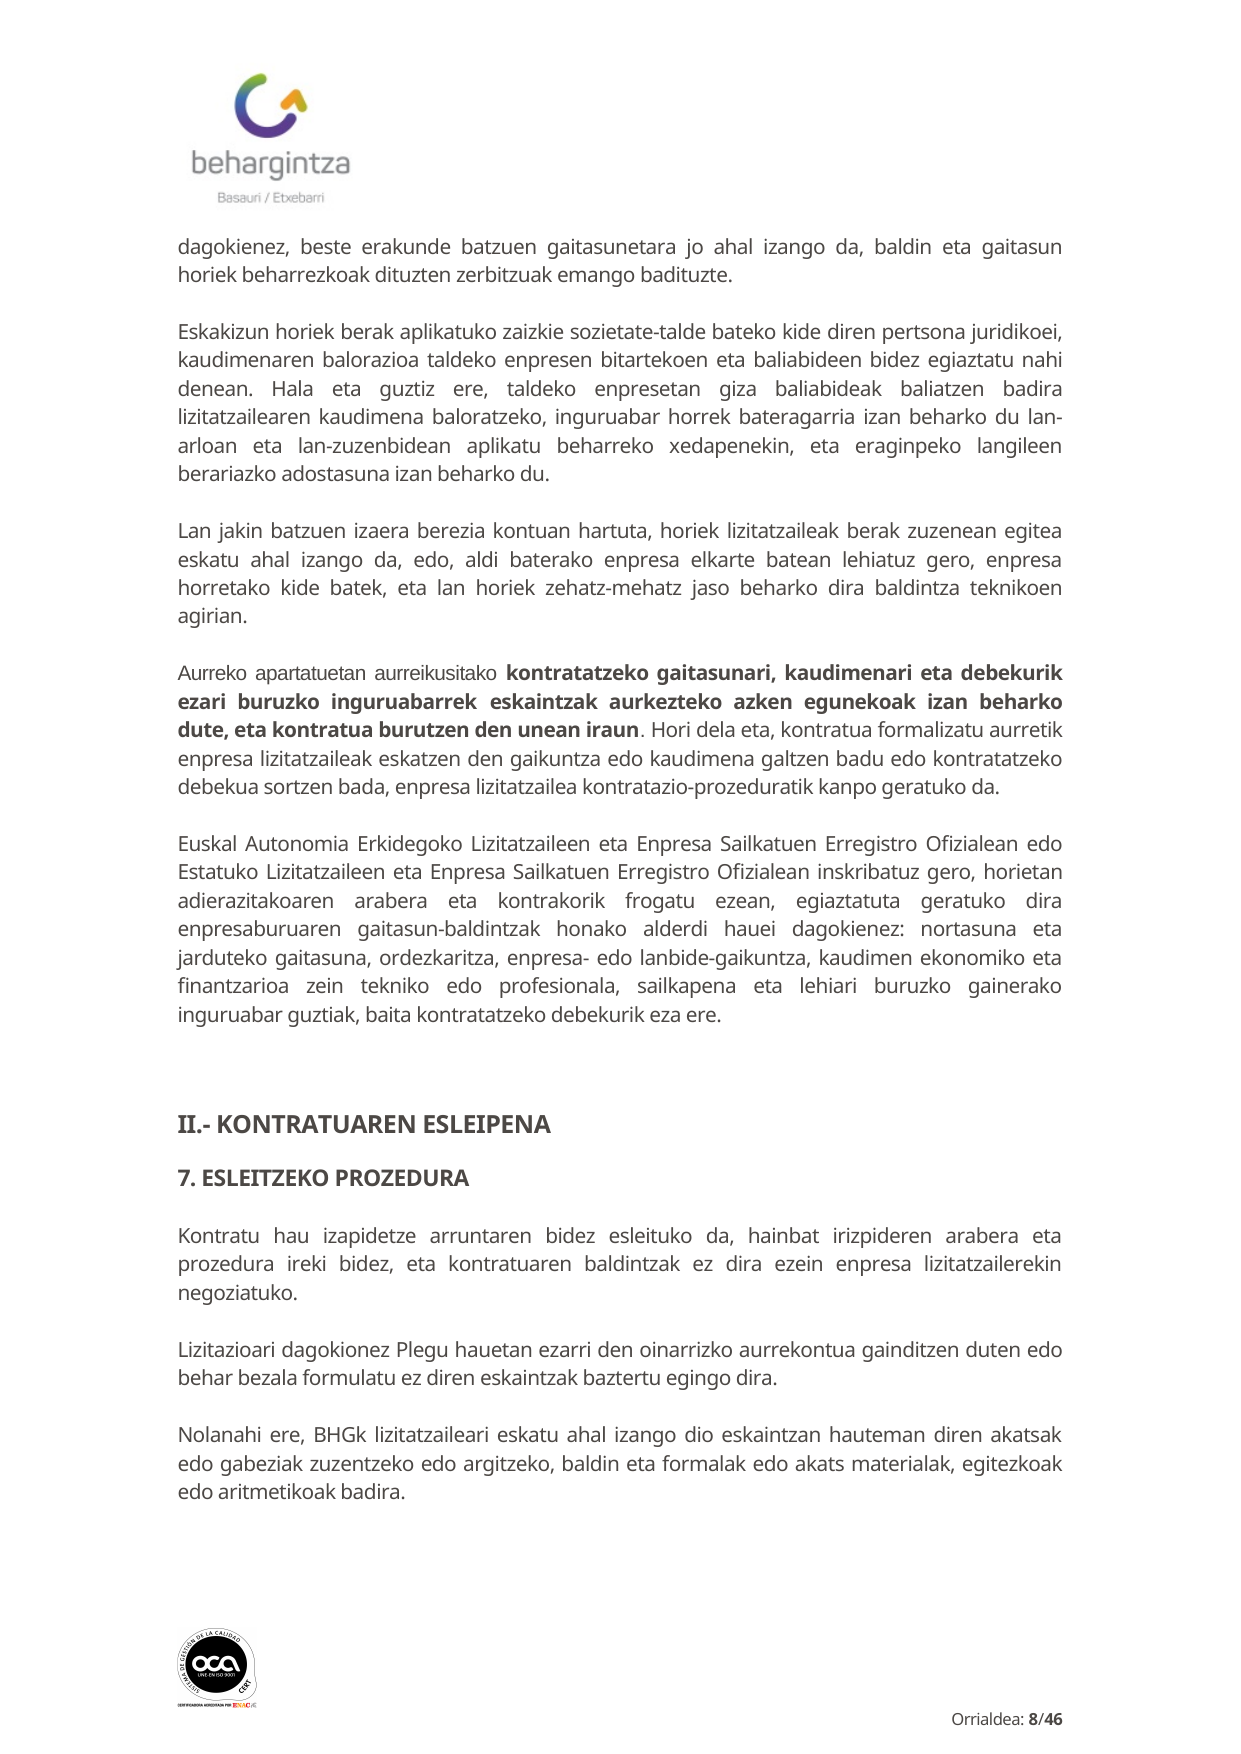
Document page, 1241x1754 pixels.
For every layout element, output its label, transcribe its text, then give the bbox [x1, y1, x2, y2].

subtitle 7. ESLEITZEKO PROZEDURA [177, 1161, 1063, 1193]
text Nolanahi ere, BHGk lizitatzaileari eskatu ahal izango dio eskaintzan hauteman diren akatsak edo gabeziak zuzentzeko edo argitzeko, baldin eta formalak edo akats materialak, egitezkoak edo aritmetikoak badira. [177, 1420, 1063, 1506]
subtitle II.- KONTRATUAREN ESLEIPENA [177, 1107, 1063, 1141]
text Lan jakin batzuen izaera berezia kontuan hartuta, horiek lizitatzaileak berak zuzenean egitea eskatu ahal izango da, edo, aldi baterako enpresa elkarte batean lehiatuz gero, enpresa horretako kide batek, eta lan horiek zehatz-mehatz jaso beharko dira baldintza teknikoen agirian. [177, 516, 1063, 630]
picture [177, 1627, 257, 1708]
text Kontratu hau izapidetze arruntaren bidez esleituko da, hainbat irizpideren arabera eta prozedura ireki bidez, eta kontratuaren baldintzak ez dira ezein enpresa lizitatzailerekin negoziatuko. [177, 1221, 1063, 1306]
text Aurreko apartatuetan aurreikusitako kontratatzeko gaitasunari, kaudimenari eta debekurik ezari buruzko inguruabarrek eskaintzak aurkezteko azken egunekoak izan beharko dute, eta kontratua burutzen den unean iraun. Hori dela eta, kontratua formalizatu aurretik enpresa lizitatzaileak eskatzen den gaikuntza edo kaudimena galtzen badu edo kontratatzeko debekua sortzen bada, enpresa lizitatzailea kontratazio-prozeduratik kanpo geratuko da. [177, 658, 1063, 801]
text Lizitazioari dagokionez Plegu hauetan ezarri den oinarrizko aurrekontua gainditzen duten edo behar bezala formulatu ez diren eskaintzak baztertu egingo dira. [177, 1335, 1063, 1392]
text Euskal Autonomia Erkidegoko Lizitatzaileen eta Enpresa Sailkatuen Erregistro Ofizialean edo Estatuko Lizitatzaileen eta Enpresa Sailkatuen Erregistro Ofizialean inskribatuz gero, horietan adierazitakoaren arabera eta kontrakorik frogatu ezean, egiaztatuta geratuko dira enpresaburuaren gaitasun-baldintzak honako alderdi hauei dagokienez: nortasuna eta jarduteko gaitasuna, ordezkaritza, enpresa- edo lanbide-gaikuntza, kaudimen ekonomiko eta finantzarioa zein tekniko edo profesionala, sailkapena eta lehiari buruzko gainerako inguruabar guztiak, baita kontratatzeko debekurik eza ere. [177, 829, 1063, 1028]
picture [177, 44, 365, 232]
text Eskakizun horiek berak aplikatuko zaizkie sozietate-talde bateko kide diren pertsona juridikoei, kaudimenaren balorazioa taldeko enpresen bitartekoen eta baliabideen bidez egiaztatu nahi denean. Hala eta guztiz ere, taldeko enpresetan giza baliabideak baliatzen badira lizitatzailearen kaudimena baloratzeko, inguruabar horrek bateragarria izan beharko du lan-arloan eta lan-zuzenbidean aplikatu beharreko xedapenekin, eta eraginpeko langileen berariazko adostasuna izan beharko du. [177, 317, 1063, 488]
